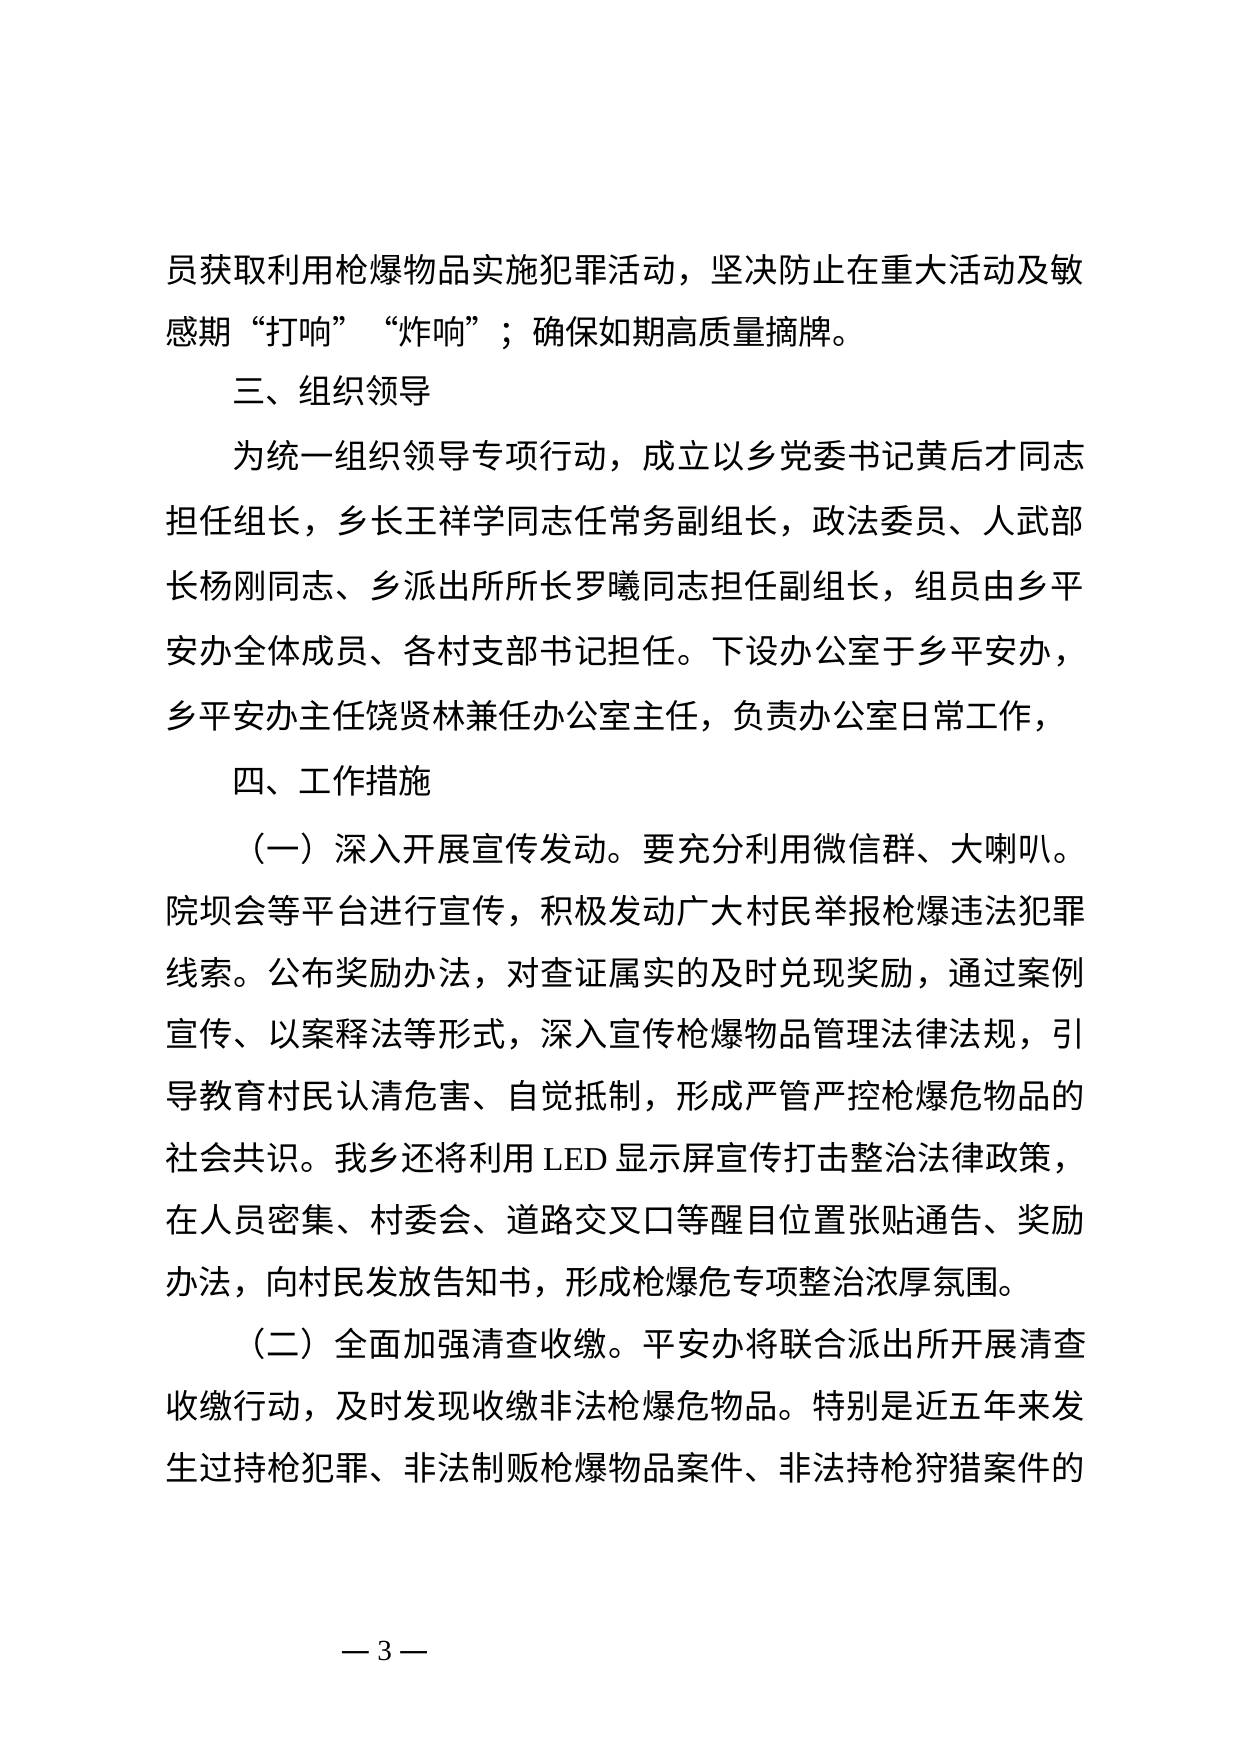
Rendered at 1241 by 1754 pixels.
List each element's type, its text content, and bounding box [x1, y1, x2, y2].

text （一）深入开展宣传发动。要充分利用微信群、大喇叭。院坝会等平台进行宣传，积极发动广大村民举报枪爆违法犯罪线索。公布奖励办法，对查证属实的及时兑现奖励，通过案例宣传、以案释法等形式，深入宣传枪爆物品管理法律法规，引导教育村民认清危害、自觉抵制，形成严管严控枪爆危物品的社会共识。我乡还将利用LED显示屏宣传打击整治法律政策，在人员密集、村委会、道路交叉口等醒目位置张贴通告、奖励办法，向村民发放告知书，形成枪爆危专项整治浓厚氛围。 [165, 812, 1087, 1307]
text 三、组织领导 [165, 357, 1087, 422]
text 为统一组织领导专项行动，成立以乡党委书记黄后才同志担任组长，乡长王祥学同志任常务副组长，政法委员、人武部长杨刚同志、乡派出所所长罗曦同志担任副组长，组员由乡平安办全体成员、各村支部书记担任。下设办公室于乡平安办，乡平安办主任饶贤林兼任办公室主任，负责办公室日常工作， [165, 422, 1087, 747]
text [165, 233, 1087, 357]
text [165, 1307, 1087, 1492]
text 四、工作措施 [165, 747, 1087, 812]
